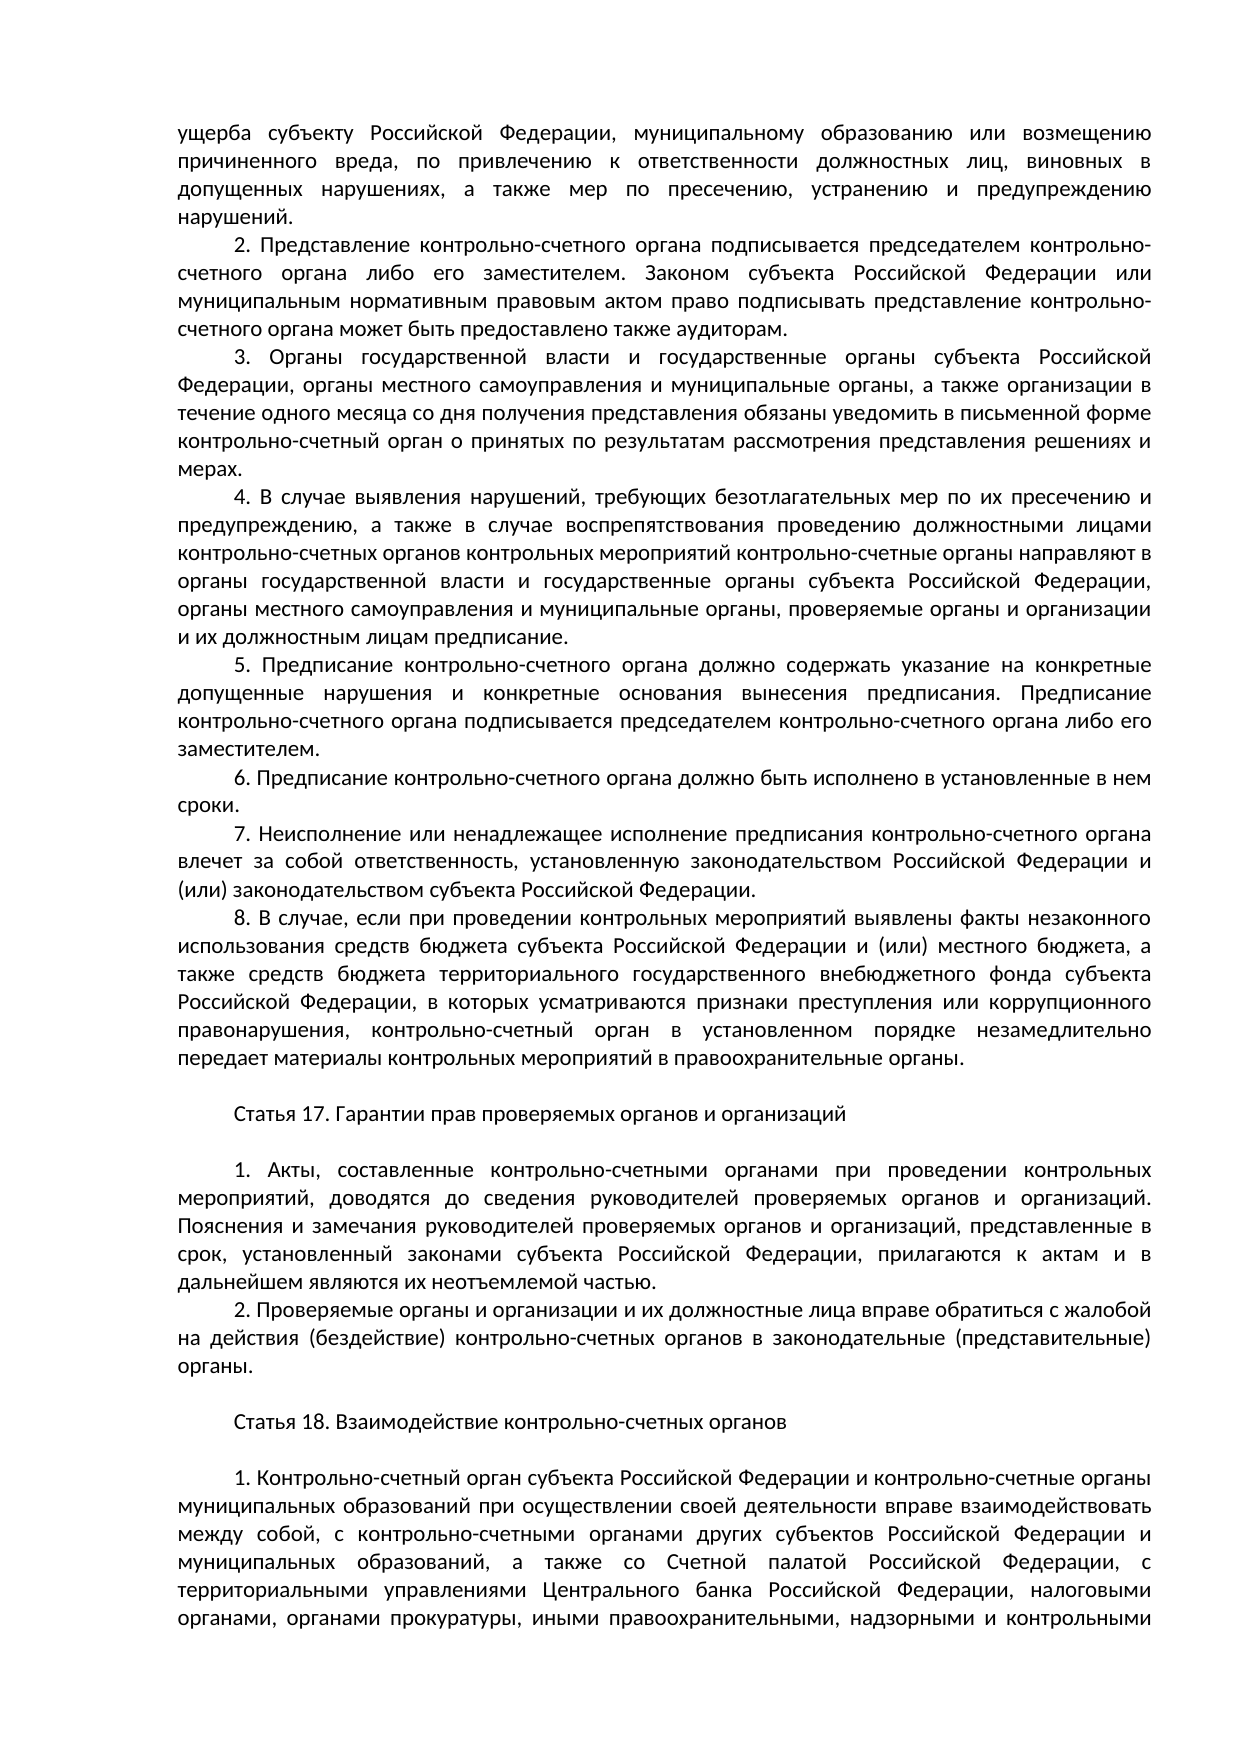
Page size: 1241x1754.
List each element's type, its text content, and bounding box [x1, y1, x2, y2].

text 5. Предписание контрольно-счетного органа должно содержать указание на конкретные допущенные нарушения и конкретные основания вынесения предписания. Предписание контрольно-счетного органа подписывается председателем контрольно-счетного органа либо его заместителем. [177, 651, 1152, 763]
text 6. Предписание контрольно-счетного органа должно быть исполнено в установленные в нем сроки. [177, 763, 1152, 819]
text 1. Акты, составленные контрольно-счетными органами при проведении контрольных мероприятий, доводятся до сведения руководителей проверяемых органов и организаций. Пояснения и замечания руководителей проверяемых органов и организаций, представленные в срок, установленный законами субъекта Российской Федерации, прилагаются к актам и в дальнейшем являются их неотъемлемой частью. [177, 1155, 1152, 1295]
text 7. Неисполнение или ненадлежащее исполнение предписания контрольно-счетного органа влечет за собой ответственность, установленную законодательством Российской Федерации и (или) законодательством субъекта Российской Федерации. [177, 819, 1152, 903]
text Статья 17. Гарантии прав проверяемых органов и организаций [177, 1099, 1152, 1127]
text 3. Органы государственной власти и государственные органы субъекта Российской Федерации, органы местного самоуправления и муниципальные органы, а также организации в течение одного месяца со дня получения представления обязаны уведомить в письменной форме контрольно-счетный орган о принятых по результатам рассмотрения представления решениях и мерах. [177, 342, 1152, 482]
text Статья 18. Взаимодействие контрольно-счетных органов [177, 1407, 1152, 1435]
text 2. Представление контрольно-счетного органа подписывается председателем контрольно-счетного органа либо его заместителем. Законом субъекта Российской Федерации или муниципальным нормативным правовым актом право подписывать представление контрольно-счетного органа может быть предоставлено также аудиторам. [177, 230, 1152, 342]
text 4. В случае выявления нарушений, требующих безотлагательных мер по их пресечению и предупреждению, а также в случае воспрепятствования проведению должностными лицами контрольно-счетных органов контрольных мероприятий контрольно-счетные органы направляют в органы государственной власти и государственные органы субъекта Российской Федерации, органы местного самоуправления и муниципальные органы, проверяемые органы и организации и их должностным лицам предписание. [177, 482, 1152, 651]
text 8. В случае, если при проведении контрольных мероприятий выявлены факты незаконного использования средств бюджета субъекта Российской Федерации и (или) местного бюджета, а также средств бюджета территориального государственного внебюджетного фонда субъекта Российской Федерации, в которых усматриваются признаки преступления или коррупционного правонарушения, контрольно-счетный орган в установленном порядке незамедлительно передает материалы контрольных мероприятий в правоохранительные органы. [177, 903, 1152, 1071]
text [177, 118, 1152, 230]
text 2. Проверяемые органы и организации и их должностные лица вправе обратиться с жалобой на действия (бездействие) контрольно-счетных органов в законодательные (представительные) органы. [177, 1295, 1152, 1379]
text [177, 1463, 1152, 1631]
